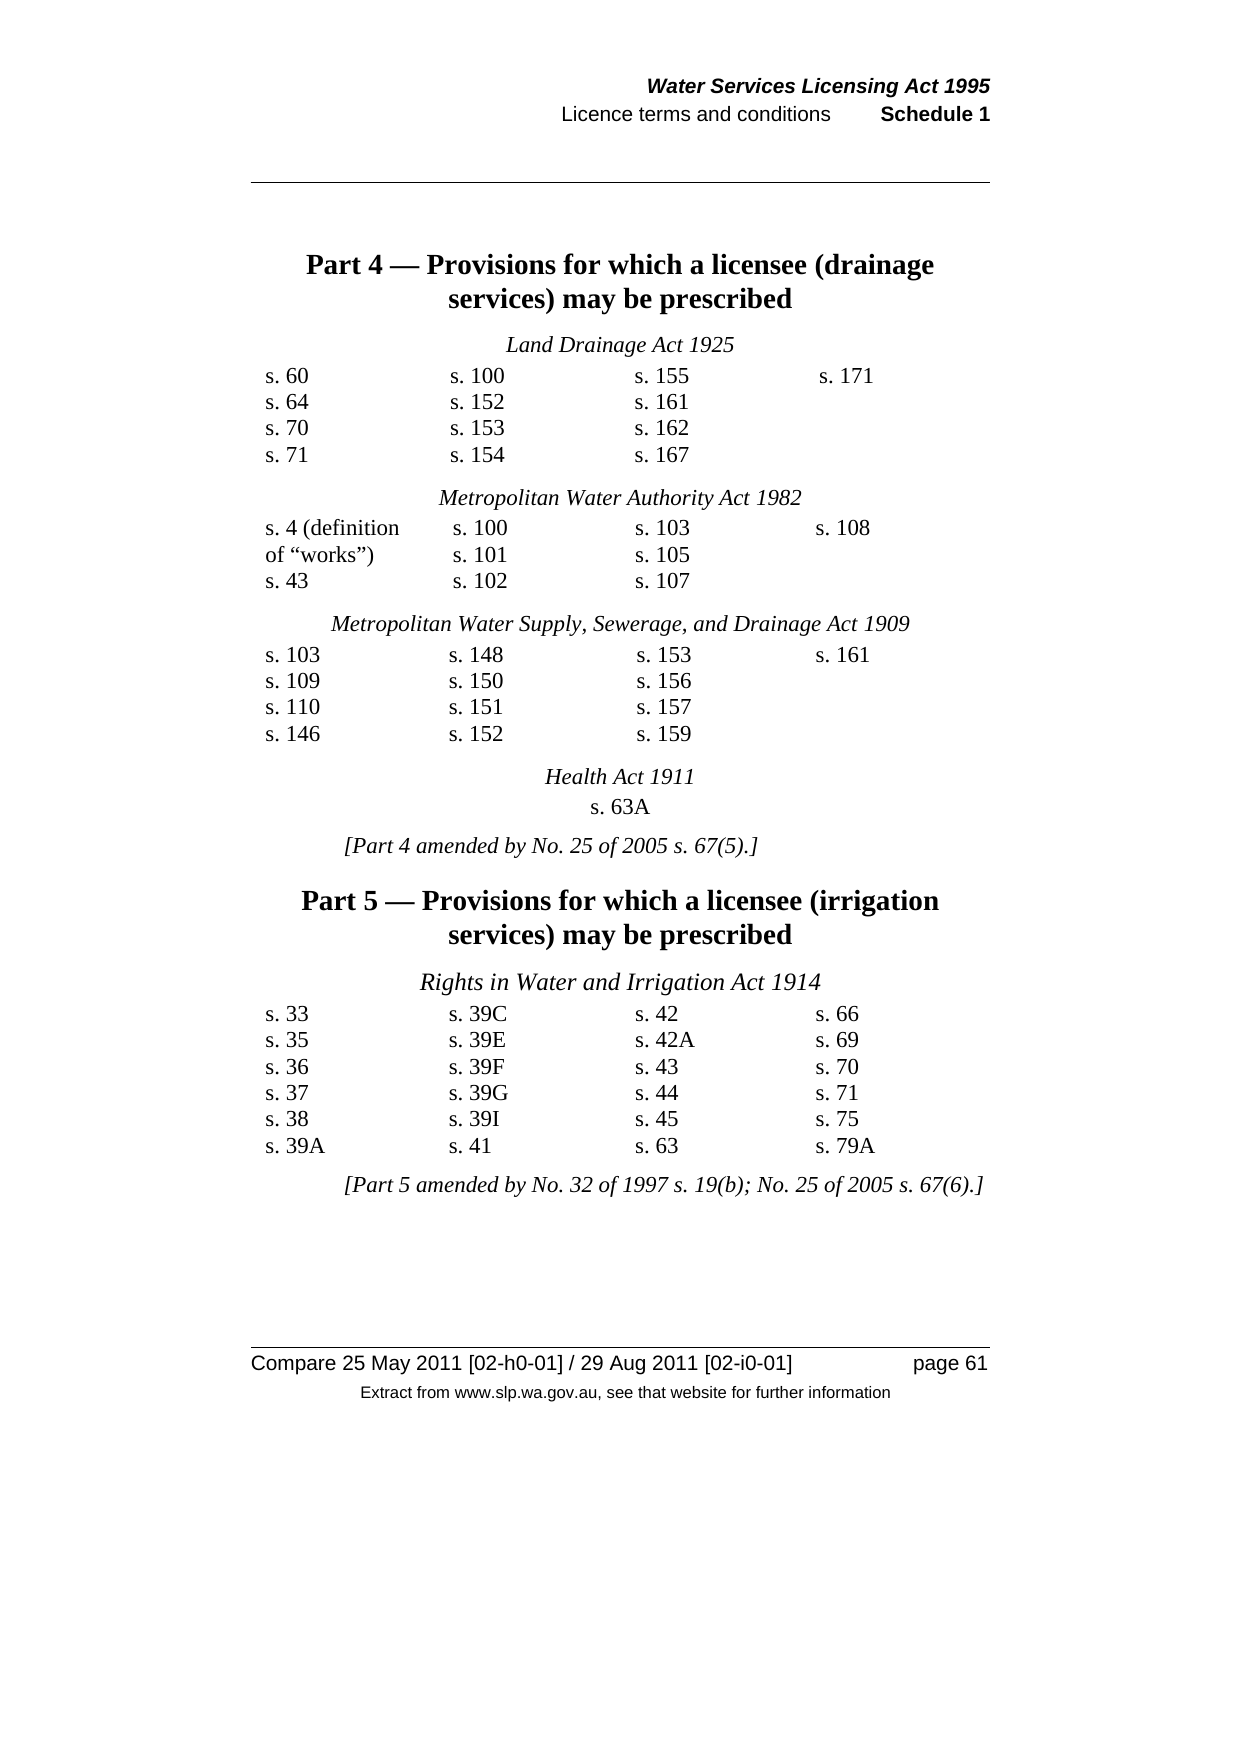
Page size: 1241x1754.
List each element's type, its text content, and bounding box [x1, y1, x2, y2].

table_header s. 60 s. 64 s. 70 s. 71 [251, 362, 435, 467]
subtitle Health Act 1911 [251, 763, 990, 789]
text [Part 4 amended by No. 25 of 2005 s. 67(5).] [251, 832, 990, 858]
table_header s. 66 s. 69 s. 70 s. 71 s. 75 s. 79A [801, 1000, 989, 1158]
table_header s. 39C s. 39E s. 39F s. 39G s. 39I s. 41 [434, 1000, 620, 1158]
subtitle Rights in Water and Irrigation Act 1914 [251, 967, 990, 996]
subtitle Land Drainage Act 1925 [251, 331, 990, 358]
table_header s. 171 [804, 362, 989, 467]
subtitle Part 4 — Provisions for which a licensee (drainage services) may be prescribed [251, 247, 990, 314]
table_header s. 103 s. 105 s. 107 [620, 514, 801, 593]
table_header s. 148 s. 150 s. 151 s. 152 [434, 641, 622, 746]
text [Part 5 amended by No. 32 of 1997 s. 19(b); No. 25 of 2005 s. 67(6).] [251, 1171, 990, 1197]
table_header s. 42 s. 42A s. 43 s. 44 s. 45 s. 63 [620, 1000, 801, 1158]
table_header s. 108 [801, 514, 989, 593]
table_header s. 103 s. 109 s. 110 s. 146 [251, 641, 434, 746]
table_header s. 4 (definition of “works”) s. 43 [251, 514, 438, 593]
table_header s. 33 s. 35 s. 36 s. 37 s. 38 s. 39A [251, 1000, 434, 1158]
subtitle Part 5 — Provisions for which a licensee (irrigation services) may be prescribed [251, 883, 990, 951]
table_header s. 153 s. 156 s. 157 s. 159 [622, 641, 801, 746]
table_header s. 161 [801, 641, 989, 746]
subtitle s. 63A [251, 793, 990, 819]
subtitle Metropolitan Water Authority Act 1982 [251, 484, 990, 510]
table_header s. 155 s. 161 s. 162 s. 167 [620, 362, 804, 467]
subtitle Metropolitan Water Supply, Sewerage, and Drainage Act 1909 [251, 610, 990, 636]
table_header s. 100 s. 152 s. 153 s. 154 [435, 362, 620, 467]
table_header s. 100 s. 101 s. 102 [438, 514, 620, 593]
